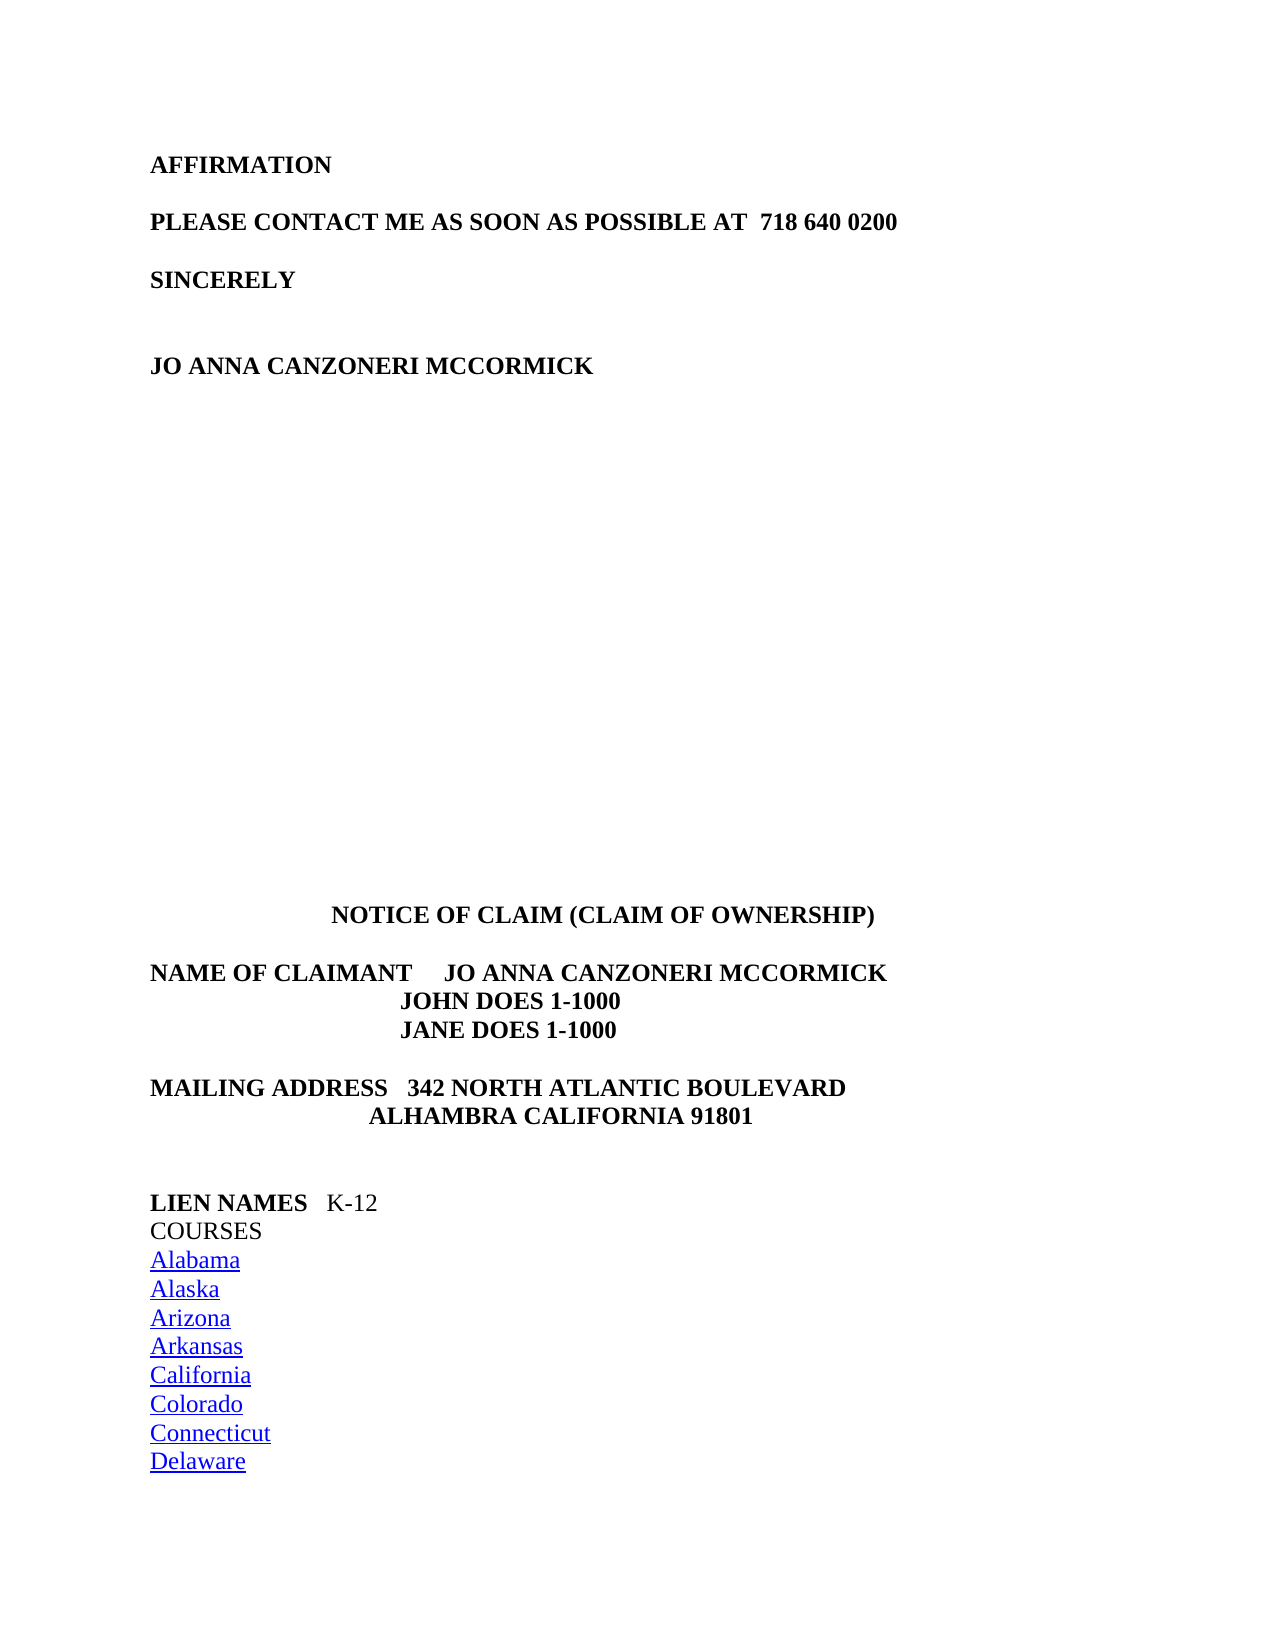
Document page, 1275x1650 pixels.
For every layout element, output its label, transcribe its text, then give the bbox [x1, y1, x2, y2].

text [150, 900, 1125, 1475]
text AFFIRMATION PLEASE CONTACT ME AS SOON AS POSSIBLE AT 718 640 0200 SINCERELY JO ANNA CANZONERI MCCORMICK [150, 150, 1125, 466]
